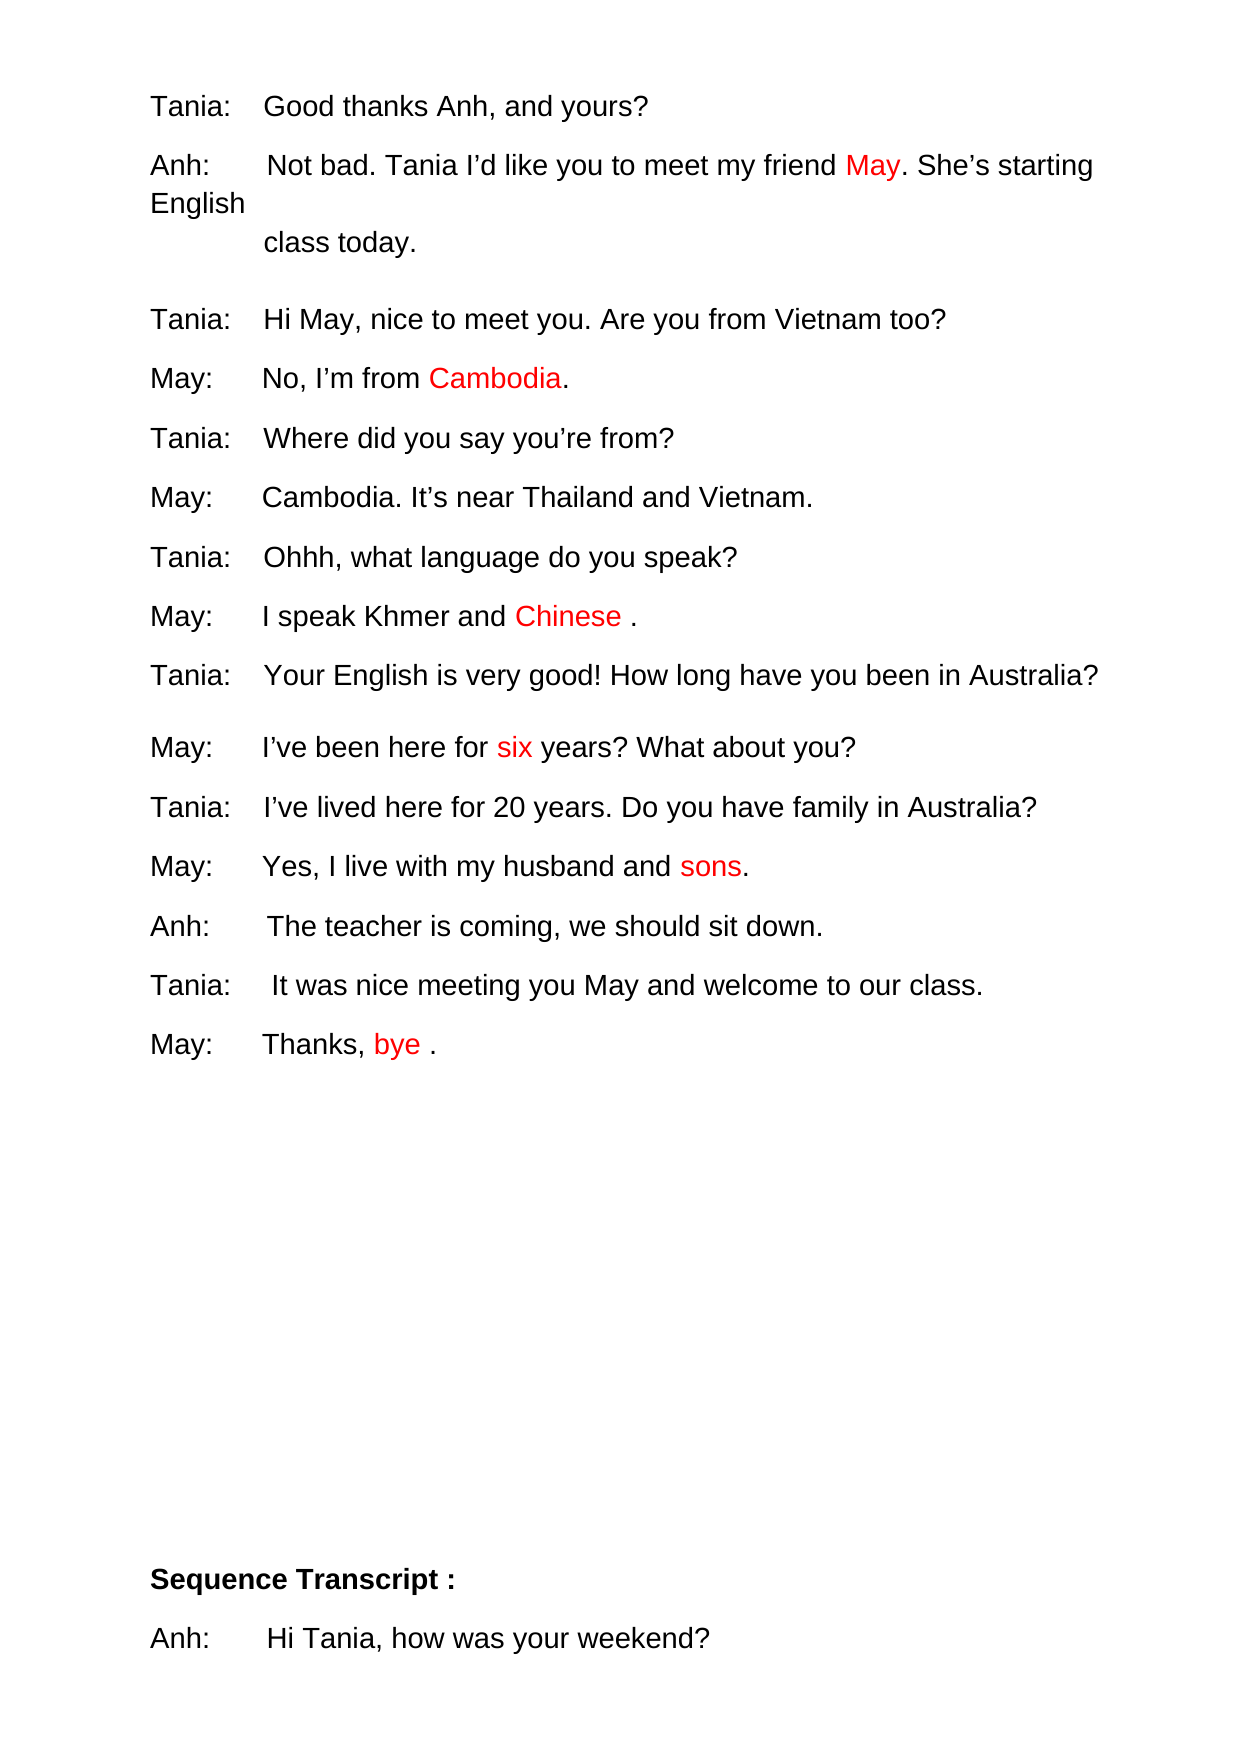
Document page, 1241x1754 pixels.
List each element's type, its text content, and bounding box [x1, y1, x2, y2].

text May: I speak Khmer and Chinese . [150, 599, 1181, 633]
text Anh: The teacher is coming, we should sit down. [150, 909, 1181, 942]
text Tania: It was nice meeting you May and welcome to our class. [150, 968, 1181, 1002]
text Anh: Hi Tania, how was your weekend? [150, 1621, 1181, 1655]
text May: I’ve been here for six years? What about you? [150, 731, 1181, 764]
text Tania: Ohhh, what language do you speak? [150, 540, 1181, 573]
text Sequence Transcript : [150, 1562, 1181, 1595]
text Tania: Where did you say you’re from? [150, 421, 1181, 454]
text Tania: I’ve lived here for 20 years. Do you have family in Australia? [150, 790, 1181, 823]
text Anh: Not bad. Tania I’d like you to meet my friend May. She’s starting English [150, 148, 1181, 220]
text May: No, I’m from Cambodia. [150, 362, 1181, 395]
text Tania: Hi May, nice to meet you. Are you from Vietnam too? [150, 302, 1181, 336]
text May: Yes, I live with my husband and sons. [150, 849, 1181, 883]
text Tania: Your English is very good! How long have you been in Australia? [150, 658, 1181, 692]
text class today. [150, 225, 1181, 259]
text Tania: Good thanks Anh, and yours? [150, 89, 1181, 122]
text May: Cambodia. It’s near Thailand and Vietnam. [150, 480, 1181, 514]
text May: Thanks, bye . [150, 1027, 1181, 1061]
